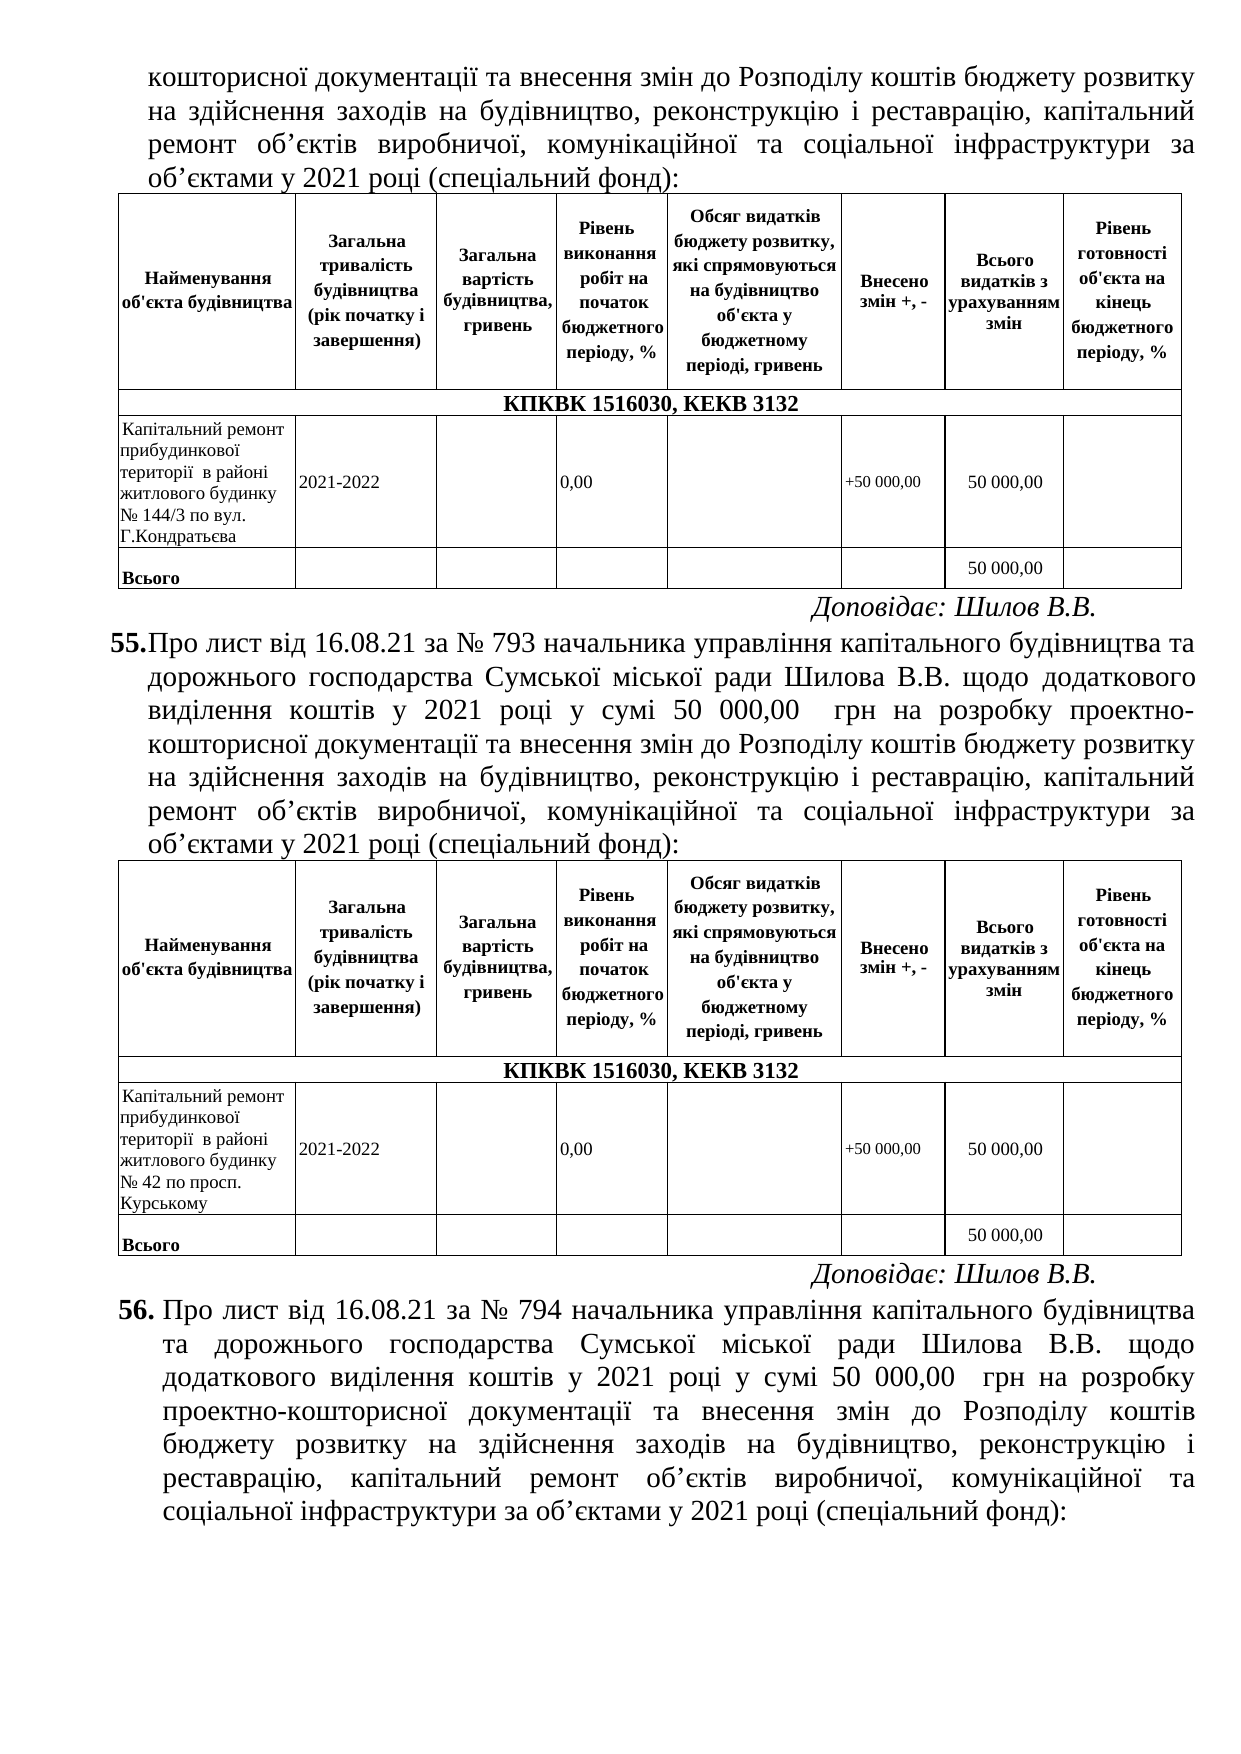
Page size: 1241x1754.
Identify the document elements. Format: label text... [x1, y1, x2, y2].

table_cell [668, 1083, 841, 1214]
table_cell Всього [119, 1215, 295, 1255]
table_header Внесено змін +, - [842, 861, 944, 1056]
table_header Найменування об'єкта будівництва [119, 194, 295, 389]
table_header Рівень готовності об'єкта на кінець бюджетного періоду, % [1064, 194, 1181, 389]
table_cell Капітальний ремонт прибудинкової території в районі житлового будинку № 42 по просп. Курському [119, 1083, 295, 1214]
table_header Рівень виконання робіт на початок бюджетного періоду, % [557, 194, 667, 389]
table_cell [1064, 548, 1181, 588]
table_cell [437, 416, 556, 547]
list Про лист від 16.08.21 за № 794 начальника управління капітального будівництва та дорожнього господарства Сумської міської ради Шилова В.В. щодо додаткового виділення коштів у 2021 році у сумі 50 000,00 грн на розробку проектно-кошторисної документації та внесення змін до Розподілу коштів бюджету розвитку на здійснення заходів на будівництво, реконструкцію і реставрацію, капітальний ремонт об’єктів виробничої, комунікаційної та соціальної інфраструктури за об’єктами у 2021 році (спеціальний фонд): [118, 1292, 1196, 1527]
table_cell 50 000,00 [946, 1215, 1063, 1255]
table_header Всього видатків з урахуванням змін [946, 194, 1063, 389]
table_cell [842, 548, 944, 588]
table_cell 0,00 [557, 416, 667, 547]
table_cell 2021-2022 [296, 416, 436, 547]
table_cell КПКВК 1516030, КЕКВ 3132 [119, 1057, 1181, 1082]
table_cell 50 000,00 [946, 1083, 1063, 1214]
table_cell +50 000,00 [842, 1083, 944, 1214]
table_cell [668, 1215, 841, 1255]
table_cell [437, 548, 556, 588]
table_header Загальна вартість будівництва, гривень [437, 861, 556, 1056]
table_cell 50 000,00 [946, 416, 1063, 547]
table_cell +50 000,00 [842, 416, 944, 547]
table_cell [557, 1215, 667, 1255]
table_cell [668, 548, 841, 588]
table_header Найменування об'єкта будівництва [119, 861, 295, 1056]
table_cell [1064, 1083, 1181, 1214]
list Про лист від 16.08.21 за № 793 начальника управління капітального будівництва та дорожнього господарства Сумської міської ради Шилова В.В. щодо додаткового виділення коштів у 2021 році у сумі 50 000,00 грн на розробку проектно-кошторисної документації та внесення змін до Розподілу коштів бюджету розвитку на здійснення заходів на будівництво, реконструкцію і реставрацію, капітальний ремонт об’єктів виробничої, комунікаційної та соціальної інфраструктури за об’єктами у 2021 році (спеціальний фонд): [110, 625, 1196, 860]
table_cell [842, 1215, 944, 1255]
table_cell 0,00 [557, 1083, 667, 1214]
table_cell [296, 1215, 436, 1255]
table_cell Всього [119, 548, 295, 588]
table_header Обсяг видатків бюджету розвитку, які спрямовуються на будівництво об'єкта у бюджетному періоді, гривень [668, 861, 841, 1056]
table_header Внесено змін +, - [842, 194, 944, 389]
table_header Рівень виконання робіт на початок бюджетного періоду, % [557, 861, 667, 1056]
table_header Загальна тривалість будівництва (рік початку і завершення) [296, 861, 436, 1056]
table_cell 50 000,00 [946, 548, 1063, 588]
table_header Загальна вартість будівництва, гривень [437, 194, 556, 389]
table_cell [1064, 1215, 1181, 1255]
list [110, 59, 1196, 193]
table_cell [1064, 416, 1181, 547]
table_cell 2021-2022 [296, 1083, 436, 1214]
table_cell КПКВК 1516030, КЕКВ 3132 [119, 390, 1181, 415]
table_header Рівень готовності об'єкта на кінець бюджетного періоду, % [1064, 861, 1181, 1056]
table_header Обсяг видатків бюджету розвитку, які спрямовуються на будівництво об'єкта у бюджетному періоді, гривень [668, 194, 841, 389]
table_cell [668, 416, 841, 547]
table_cell [437, 1083, 556, 1214]
table_cell [557, 548, 667, 588]
table_cell Капітальний ремонт прибудинкової території в районі житлового будинку № 144/3 по вул. Г.Кондратьєва [119, 416, 295, 547]
text Доповідає: Шилов В.В. [812, 1256, 1196, 1290]
table_cell [296, 548, 436, 588]
table_header Всього видатків з урахуванням змін [946, 861, 1063, 1056]
table_header Загальна тривалість будівництва (рік початку і завершення) [296, 194, 436, 389]
text Доповідає: Шилов В.В. [812, 589, 1196, 623]
table_cell [437, 1215, 556, 1255]
